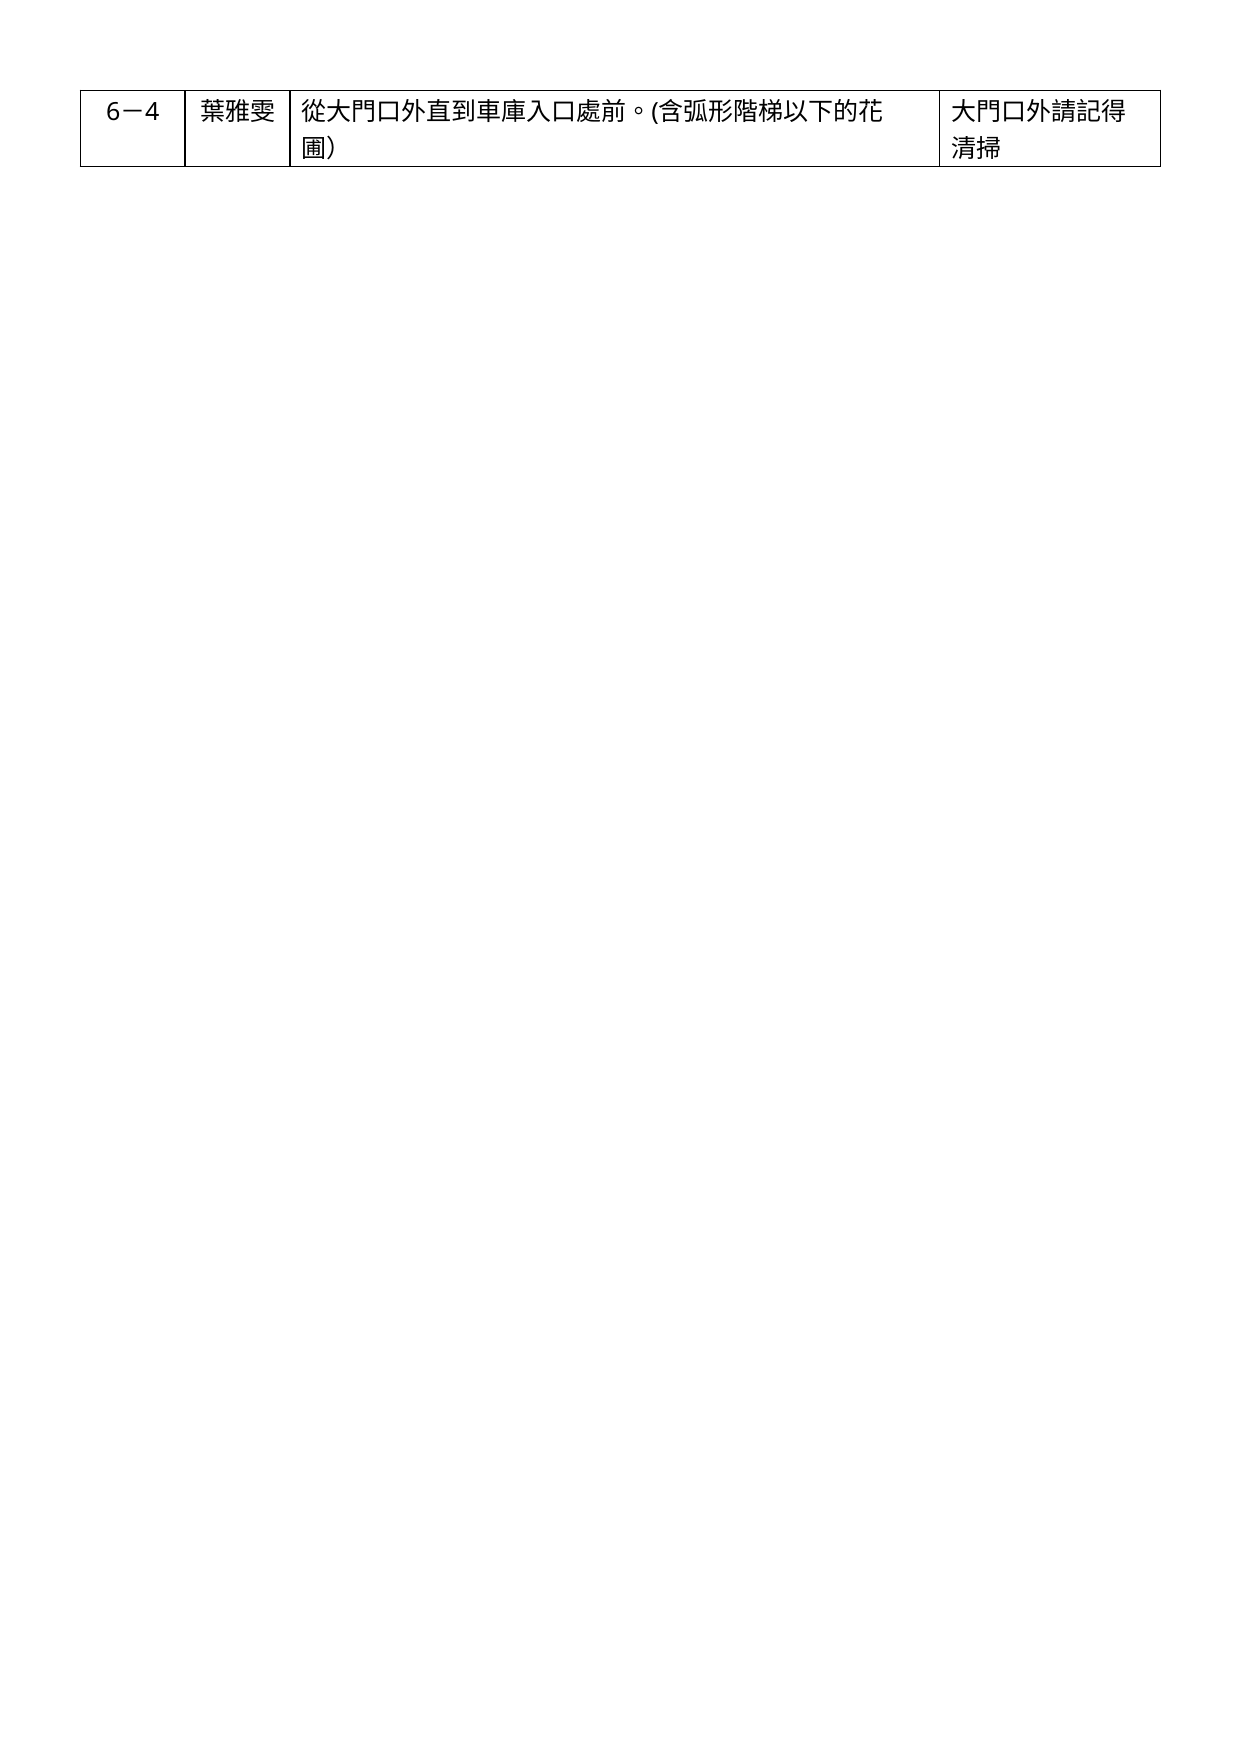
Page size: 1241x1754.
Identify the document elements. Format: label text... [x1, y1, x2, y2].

table_cell 大門口外請記得清掃 [940, 91, 1160, 166]
table_cell 從大門口外直到車庫入口處前。(含弧形階梯以下的花圃） [291, 91, 939, 166]
table_cell 葉雅雯 [186, 91, 289, 166]
table_cell 6－4 [81, 91, 184, 166]
